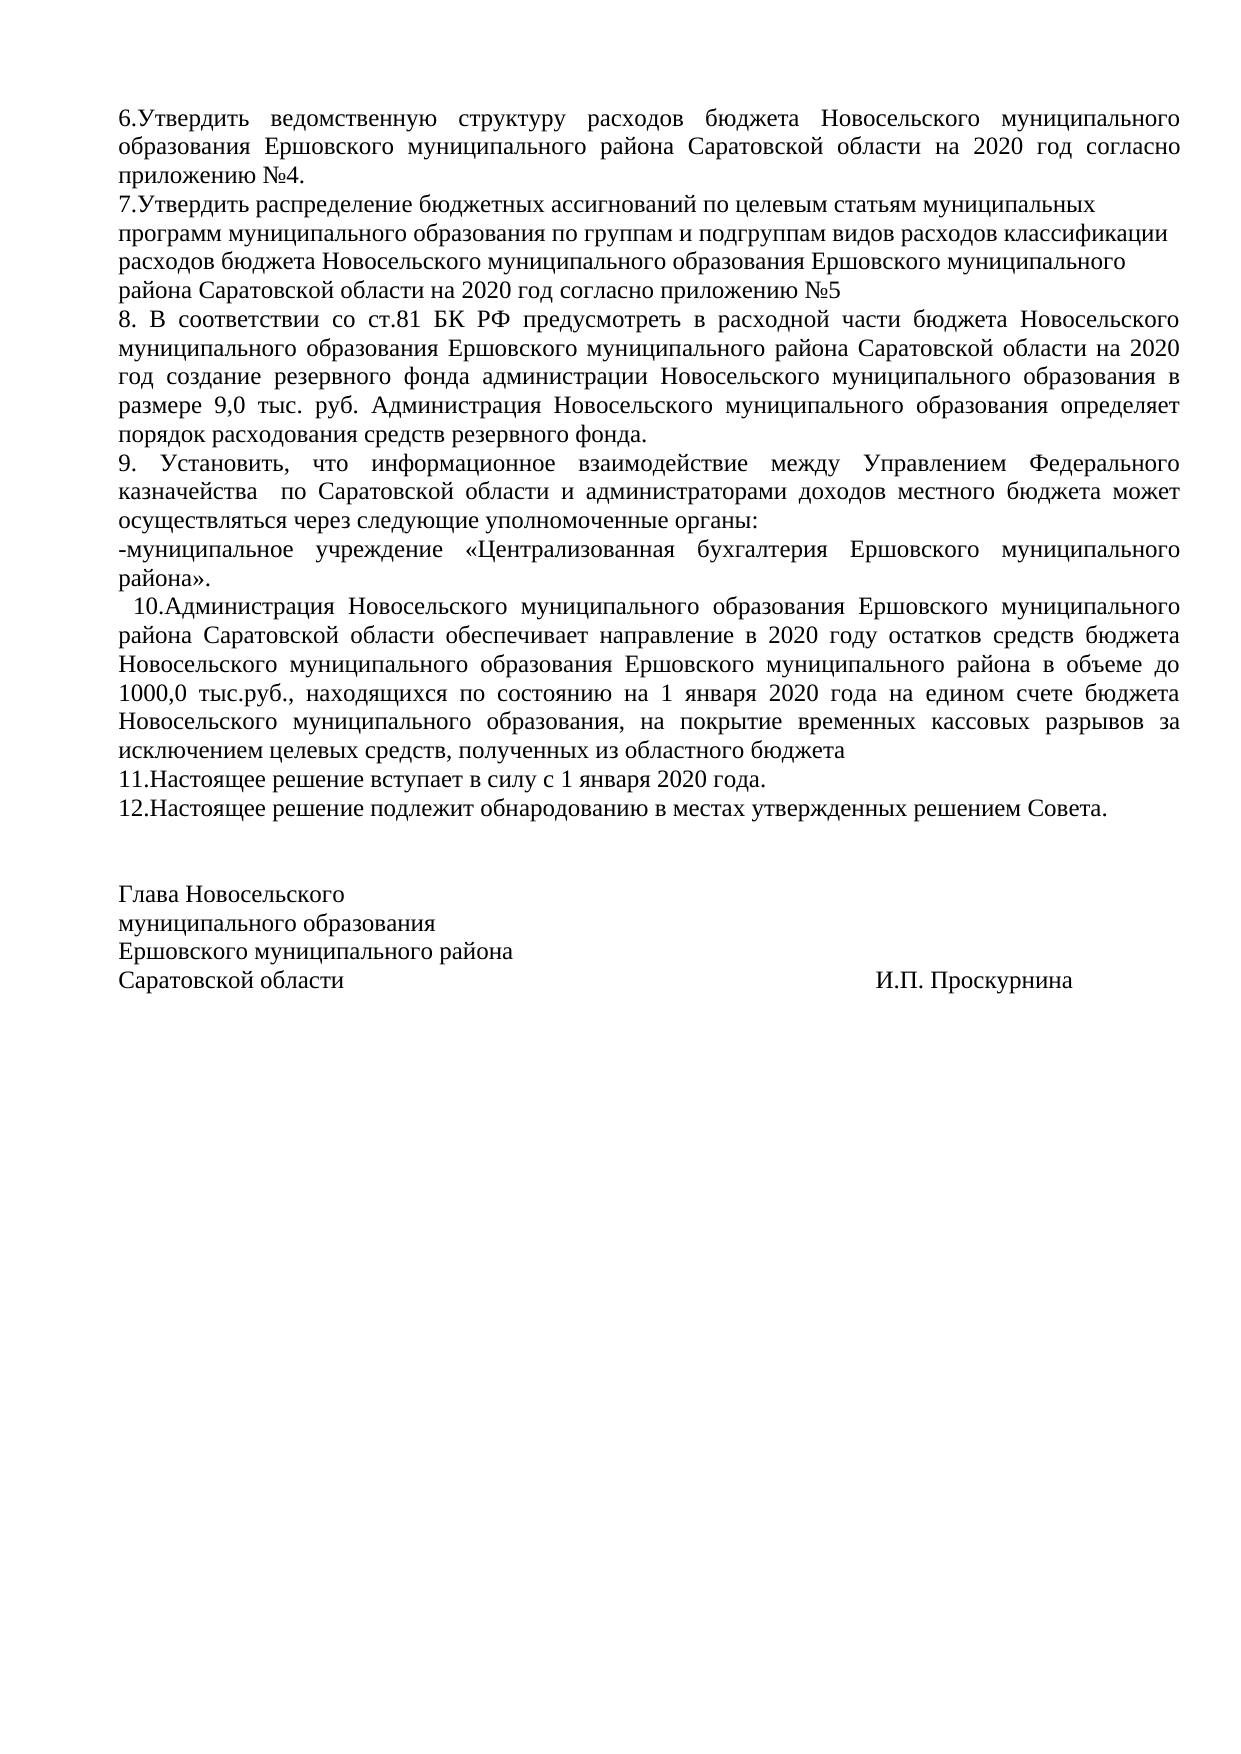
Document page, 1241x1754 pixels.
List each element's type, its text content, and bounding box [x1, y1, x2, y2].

text Саратовской области И.П. Проскурнина [118, 965, 1181, 994]
text 9. Установить, что информационное взаимодействие между Управлением Федерального казначейства по Саратовской области и администраторами доходов местного бюджета может осуществляться через следующие уполномоченные органы: [118, 448, 1181, 534]
text Ершовского муниципального района [118, 936, 1181, 965]
text -муниципальное учреждение «Централизованная бухгалтерия Ершовского муниципального района». [118, 534, 1181, 591]
text 10.Администрация Новосельского муниципального образования Ершовского муниципального района Саратовской области обеспечивает направление в 2020 году остатков средств бюджета Новосельского муниципального образования Ершовского муниципального района в объеме до 1000,0 тыс.руб., находящихся по состоянию на 1 января 2020 года на едином счете бюджета Новосельского муниципального образования, на покрытие временных кассовых разрывов за исключением целевых средств, полученных из областного бюджета [118, 591, 1181, 764]
text 7.Утвердить распределение бюджетных ассигнований по целевым статьям муниципальных программ муниципального образования по группам и подгруппам видов расходов классификации расходов бюджета Новосельского муниципального образования Ершовского муниципального района Саратовской области на 2020 год согласно приложению №5 [118, 189, 1181, 304]
text 12.Настоящее решение подлежит обнародованию в местах утвержденных решением Совета. [118, 793, 1181, 821]
text Глава Новосельского [118, 879, 1181, 908]
text 11.Настоящее решение вступает в силу с 1 января 2020 года. [118, 764, 1181, 793]
text муниципального образования [118, 908, 1181, 936]
text 6.Утвердить ведомственную структуру расходов бюджета Новосельского муниципального образования Ершовского муниципального района Саратовской области на 2020 год согласно приложению №4. [118, 103, 1181, 189]
text 8. В соответствии со ст.81 БК РФ предусмотреть в расходной части бюджета Новосельского муниципального образования Ершовского муниципального района Саратовской области на 2020 год создание резервного фонда администрации Новосельского муниципального образования в размере 9,0 тыс. руб. Администрация Новосельского муниципального образования определяет порядок расходования средств резервного фонда. [118, 304, 1181, 448]
